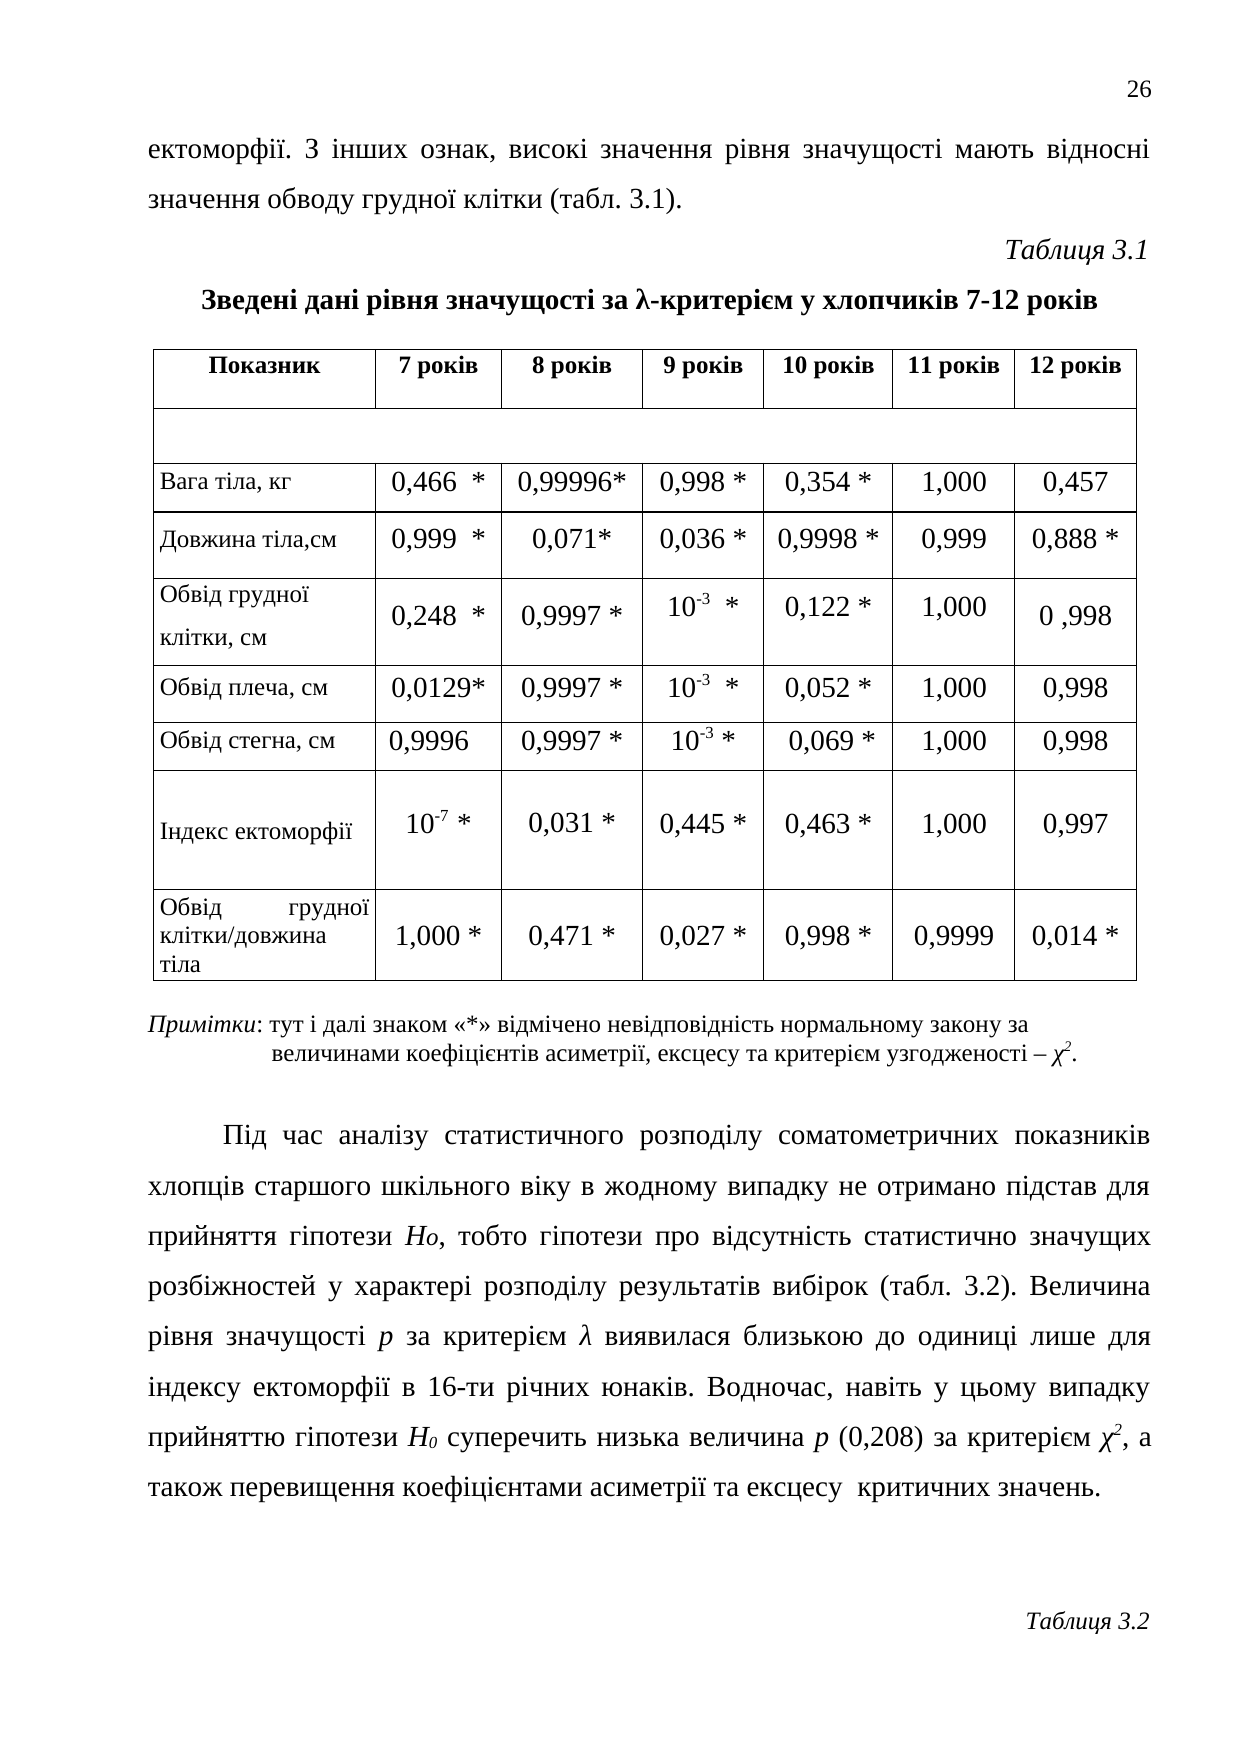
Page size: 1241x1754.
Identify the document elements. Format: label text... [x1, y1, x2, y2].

table_cell 1,000 [893, 771, 1014, 889]
table_cell 0 ,998 [1015, 579, 1136, 665]
table_cell 0,248 * [376, 579, 501, 665]
table_cell 0,998 * [643, 464, 763, 511]
table_cell 0,466 * [376, 464, 501, 511]
table_cell 0,457 [1015, 464, 1136, 511]
table_cell 0,9997 * [502, 723, 642, 770]
table_cell 10-3 * [643, 579, 763, 665]
table_cell 0,997 [1015, 771, 1136, 889]
table_header 11 років [893, 350, 1014, 408]
table_cell 0,036 * [643, 513, 763, 578]
table_cell 1,000 * [376, 890, 501, 980]
table_cell 0,471 * [502, 890, 642, 980]
table_cell 0,999 [893, 513, 1014, 578]
text Примітки: тут і далі знаком «*» відмічено невідповідність нормальному закону за [148, 1009, 1152, 1038]
text Зведені дані рівня значущості за λ-критерієм у хлопчиків 7-12 років [148, 282, 1152, 316]
table_cell 10-3 * [643, 666, 763, 722]
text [148, 131, 1152, 215]
text Таблиця 3.1 [148, 232, 1152, 266]
table_cell Довжина тіла,см [154, 513, 375, 578]
table_cell 0,445 * [643, 771, 763, 889]
table_cell 1,000 [893, 579, 1014, 665]
table_cell Вага тіла, кг [154, 464, 375, 511]
table_cell 1,000 [893, 464, 1014, 511]
table_cell 0,0129* [376, 666, 501, 722]
table_cell 0,998 [1015, 666, 1136, 722]
text Таблиця 3.2 [148, 1606, 1152, 1635]
table_cell 1,000 [893, 666, 1014, 722]
table_cell Індекс ектоморфії [154, 771, 375, 889]
table_cell 10-7 * [376, 771, 501, 889]
table_header 9 років [643, 350, 763, 408]
table_cell 0,463 * [764, 771, 892, 889]
table_cell 0,888 * [1015, 513, 1136, 578]
text Під час аналізу статистичного розподілу соматометричних показників хлопців старшого шкільного віку в жодному випадку не отримано підстав для прийняття гіпотези Но, тобто гіпотези про відсутність статистично значущих розбіжностей у характері розподілу результатів вибірок (табл. 3.2). Величина рівня значущості р за критерієм λ виявилася близькою до одиниці лише для індексу ектоморфії в 16-ти річних юнаків. Водночас, навіть у цьому випадку прийняттю гіпотези Н0 суперечить низька величина р (0,208) за критерієм χ2, а також перевищення коефіцієнтами асиметрії та ексцесу критичних значень. [148, 1117, 1152, 1503]
table_header 8 років [502, 350, 642, 408]
table_cell 10-3 * [643, 723, 763, 770]
table_cell 0,9998 * [764, 513, 892, 578]
table_cell Обвід плеча, см [154, 666, 375, 722]
table_cell 0,014 * [1015, 890, 1136, 980]
table_cell 0,069 * [764, 723, 892, 770]
table_cell 0,999 * [376, 513, 501, 578]
text величинами коефіцієнтів асиметрії, ексцесу та критерієм узгодженості – χ2. [148, 1038, 1152, 1067]
table_cell 0,99996* [502, 464, 642, 511]
table_cell 0,998 [1015, 723, 1136, 770]
table_cell 0,122 * [764, 579, 892, 665]
table_header 7 років [376, 350, 501, 408]
table_cell 0,031 * [502, 771, 642, 889]
table_cell 0,052 * [764, 666, 892, 722]
table_header 12 років [1015, 350, 1136, 408]
table_cell Обвід грудної клітки/довжина тіла [154, 890, 375, 980]
table_header Показник [154, 350, 375, 408]
table_cell 0,071* [502, 513, 642, 578]
table_cell 0,9996 [376, 723, 501, 770]
table_cell 0,9999 [893, 890, 1014, 980]
table_cell 0,9997 * [502, 579, 642, 665]
table_cell 0,027 * [643, 890, 763, 980]
table_header 10 років [764, 350, 892, 408]
table_cell 1,000 [893, 723, 1014, 770]
table_cell [154, 409, 1136, 463]
table_cell 0,998 * [764, 890, 892, 980]
table_cell Обвід стегна, см [154, 723, 375, 770]
table_cell 0,354 * [764, 464, 892, 511]
table_cell 0,9997 * [502, 666, 642, 722]
table_cell Обвід грудної клітки, см [154, 579, 375, 665]
